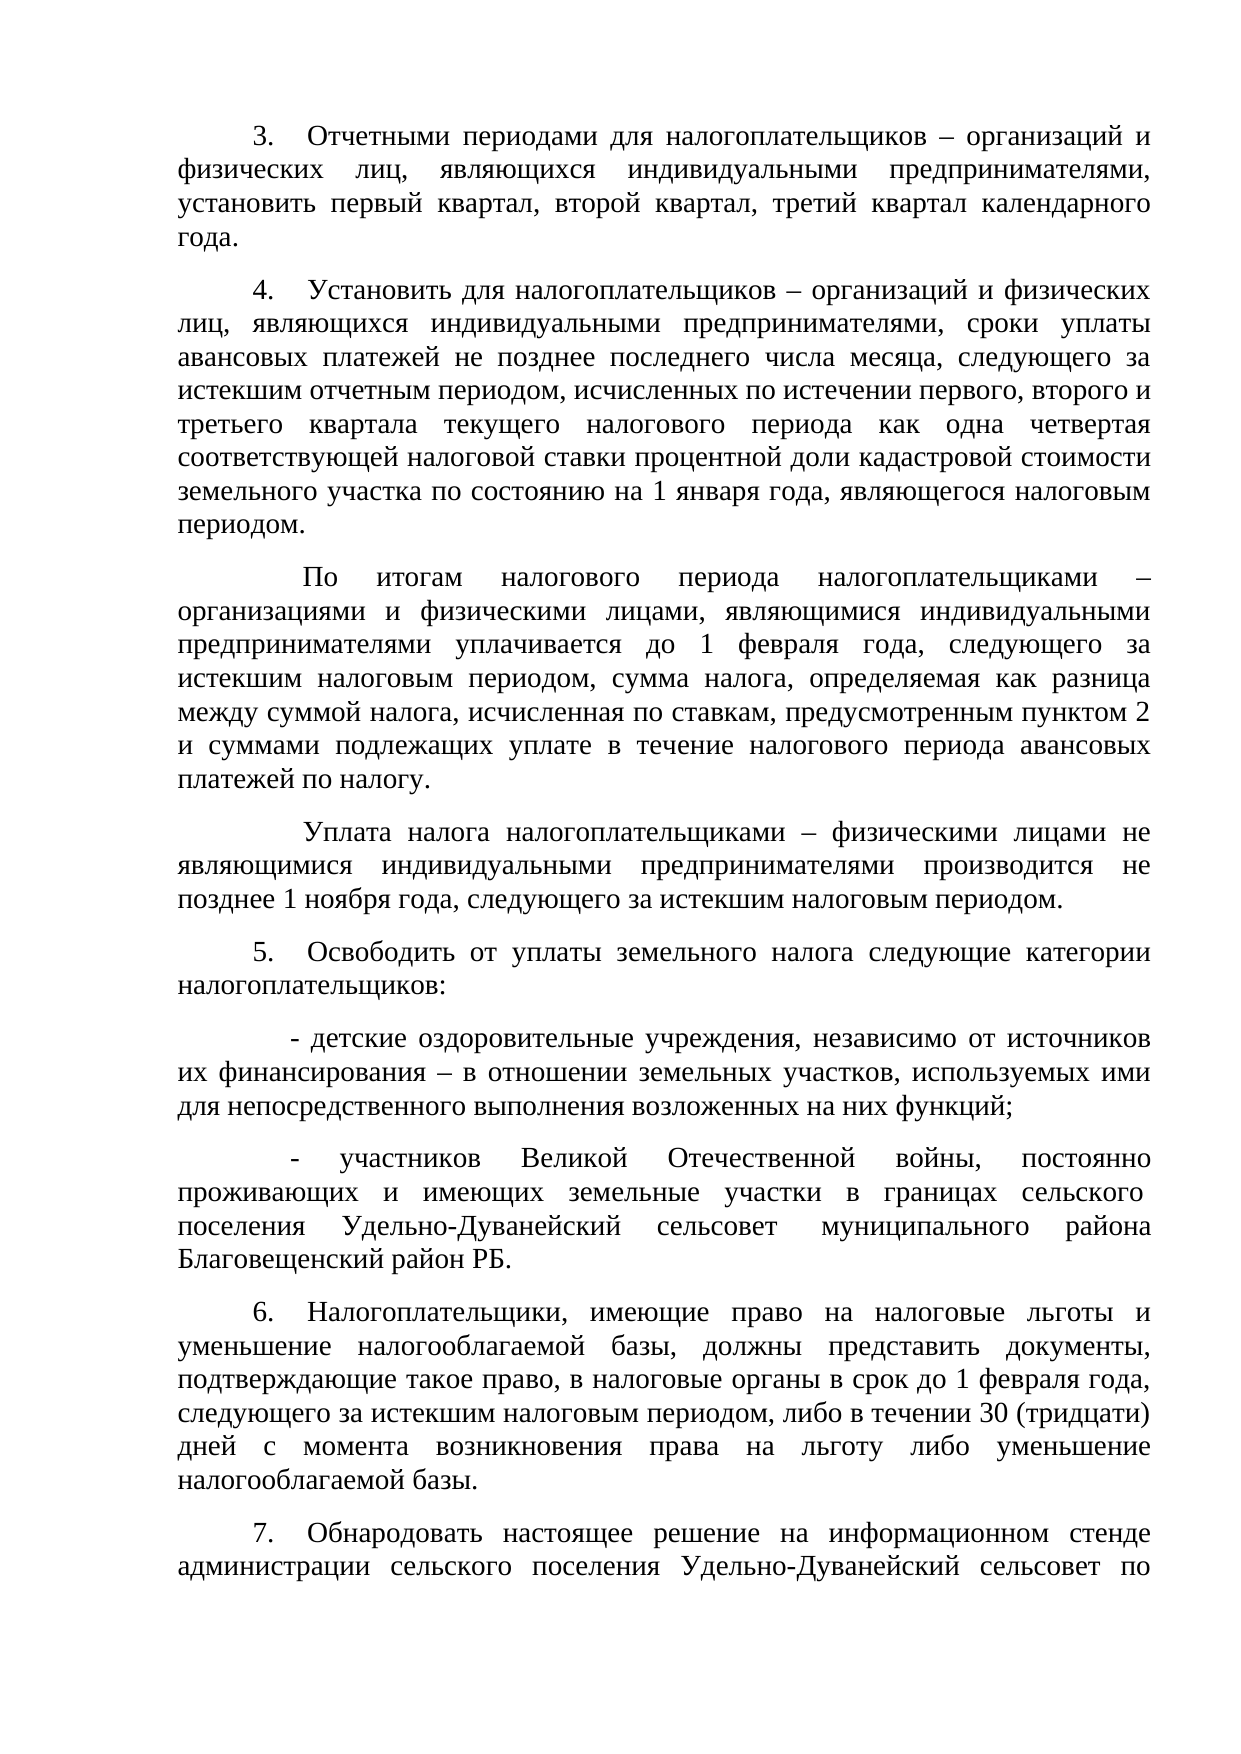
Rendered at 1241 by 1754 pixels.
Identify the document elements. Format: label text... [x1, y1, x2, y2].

text 6. Налогоплательщики, имеющие право на налоговые льготы и уменьшение налогооблагаемой базы, должны представить документы, подтверждающие такое право, в налоговые органы в срок до 1 февраля года, следующего за истекшим налоговым периодом, либо в течении 30 (тридцати) дней с момента возникновения права на льготу либо уменьшение налогооблагаемой базы. [177, 1294, 1152, 1496]
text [177, 1515, 1152, 1582]
text Уплата налога налогоплательщиками – физическими лицами не являющимися индивидуальными предпринимателями производится не позднее 1 ноября года, следующего за истекшим налоговым периодом. [177, 814, 1152, 914]
text - участников Великой Отечественной войны, постоянно проживающих и имеющих земельные участки в границах сельского поселения Удельно-Дуванейский сельсовет муниципального района Благовещенский район РБ. [177, 1141, 1152, 1275]
text 4. Установить для налогоплательщиков – организаций и физических лиц, являющихся индивидуальными предпринимателями, сроки уплаты авансовых платежей не позднее последнего числа месяца, следующего за истекшим отчетным периодом, исчисленных по истечении первого, второго и третьего квартала текущего налогового периода как одна четвертая соответствующей налоговой ставки процентной доли кадастровой стоимости земельного участка по состоянию на 1 января года, являющегося налоговым периодом. [177, 272, 1152, 540]
text 5. Освободить от уплаты земельного налога следующие категории налогоплательщиков: [177, 934, 1152, 1001]
text По итогам налогового периода налогоплательщиками – организациями и физическими лицами, являющимися индивидуальными предпринимателями уплачивается до 1 февраля года, следующего за истекшим налоговым периодом, сумма налога, определяемая как разница между суммой налога, исчисленная по ставкам, предусмотренным пунктом 2 и суммами подлежащих уплате в течение налогового периода авансовых платежей по налогу. [177, 559, 1152, 794]
text 3. Отчетными периодами для налогоплательщиков – организаций и физических лиц, являющихся индивидуальными предпринимателями, установить первый квартал, второй квартал, третий квартал календарного года. [177, 118, 1152, 252]
text - детские оздоровительные учреждения, независимо от источников их финансирования – в отношении земельных участков, используемых ими для непосредственного выполнения возложенных на них функций; [177, 1021, 1152, 1121]
